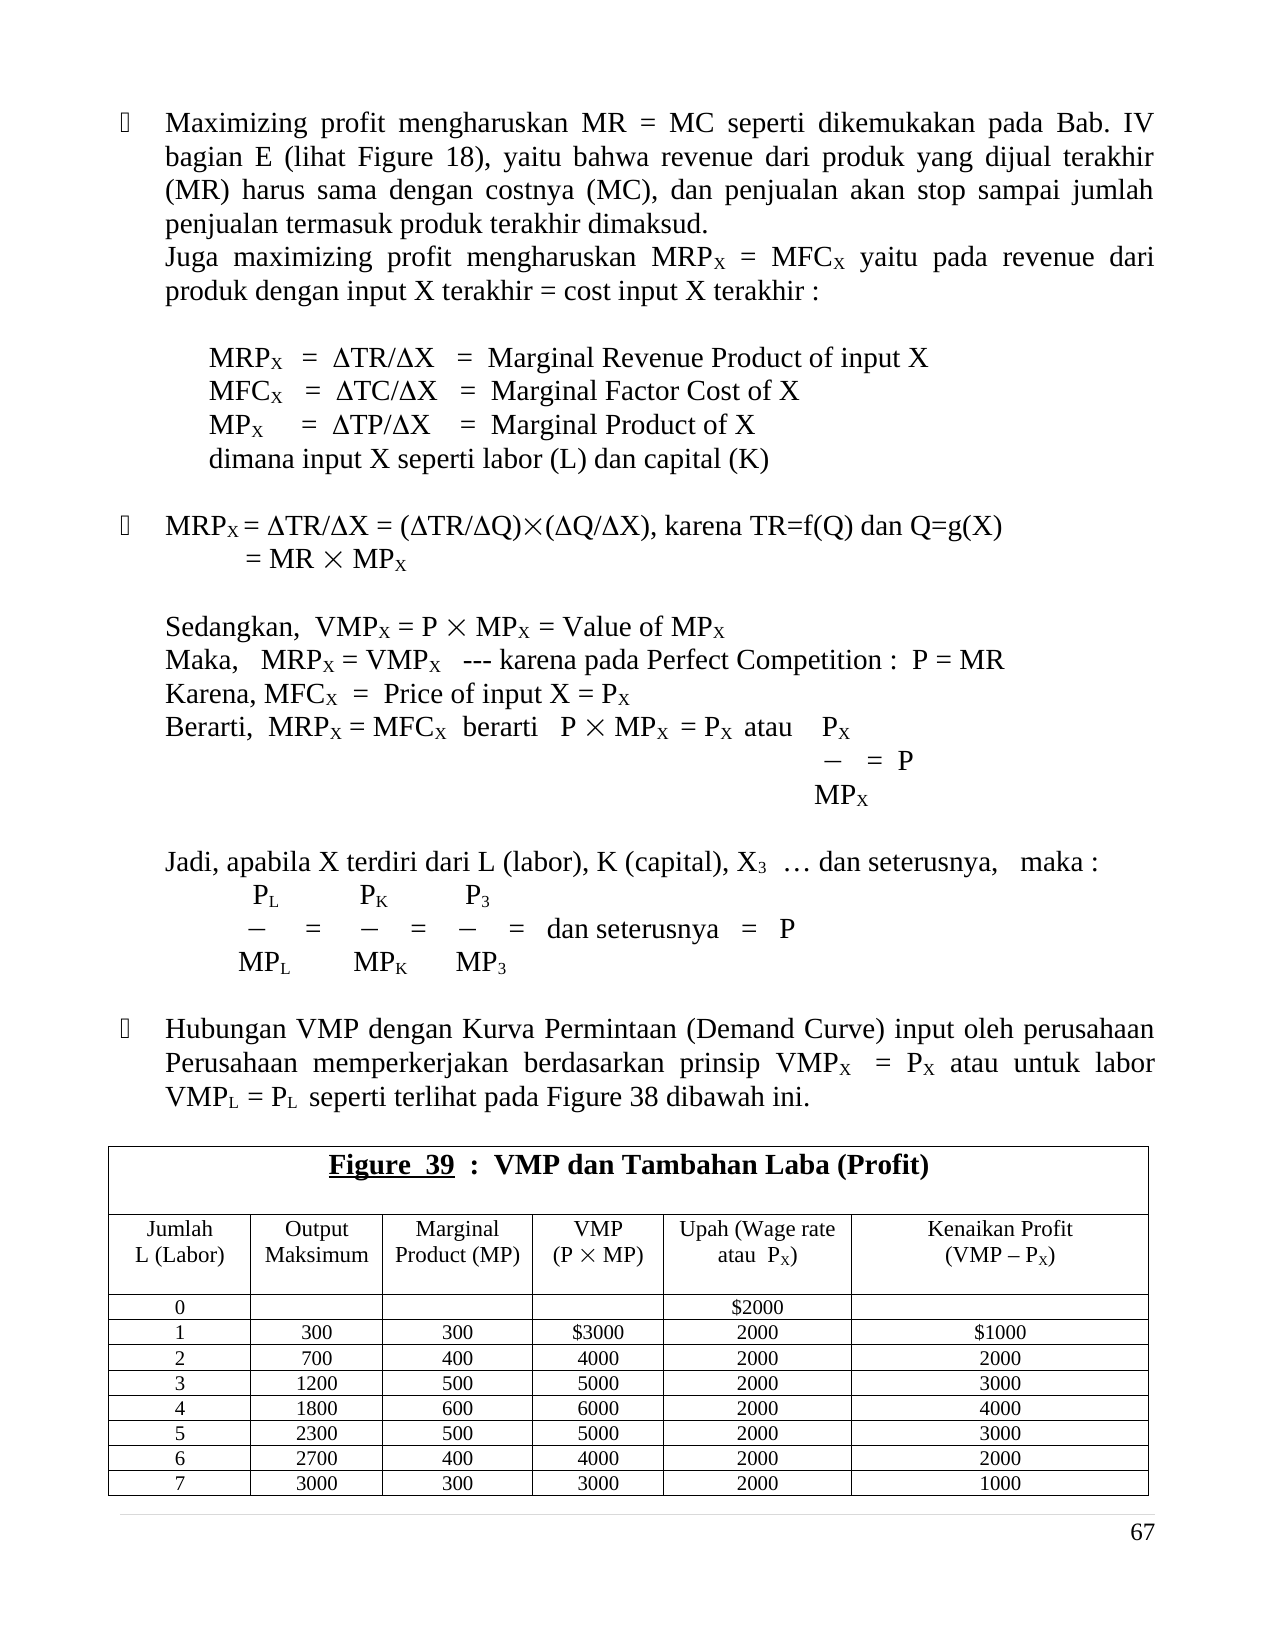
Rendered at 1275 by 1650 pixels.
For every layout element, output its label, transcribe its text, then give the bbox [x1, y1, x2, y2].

table_cell 3 [109, 1371, 250, 1394]
text MRPX = TR/X = Marginal Revenue Product of input X [165, 340, 1155, 373]
table_cell 2 [109, 1345, 250, 1369]
table_cell 2000 [664, 1371, 851, 1394]
table_cell Marginal Product (MP) [383, 1215, 532, 1294]
table_cell [383, 1295, 532, 1319]
table_cell 700 [251, 1345, 382, 1369]
table_cell [852, 1295, 1148, 1319]
table_cell 2000 [664, 1446, 851, 1470]
table_cell 5 [109, 1421, 250, 1445]
table_cell Upah (Wage rate atau PX) [664, 1215, 851, 1294]
table_cell 2000 [664, 1320, 851, 1344]
table_cell 2000 [852, 1446, 1148, 1470]
text dimana input X seperti labor (L) dan capital (K) [165, 441, 1155, 474]
table_cell 7 [109, 1471, 250, 1495]
text Juga maximizing profit mengharuskan MRPX = MFCX yaitu pada revenue dari produk dengan input X terakhir = cost input X terakhir : [165, 239, 1155, 306]
table_cell 4 [109, 1396, 250, 1420]
table_cell Output Maksimum [251, 1215, 382, 1294]
list Hubungan VMP dengan Kurva Permintaan (Demand Curve) input oleh perusahaan Perusahaan memperkerjakan berdasarkan prinsip VMPX = PX atau untuk labor VMPL = PL seperti terlihat pada Figure 38 dibawah ini. [120, 1012, 1155, 1112]
table_cell 4000 [533, 1345, 663, 1369]
table_cell 2000 [664, 1396, 851, 1420]
table_cell 1800 [251, 1396, 382, 1420]
text Maka, MRPX = VMPX --- karena pada Perfect Competition : P = MR [165, 642, 1155, 676]
table_cell 400 [383, 1345, 532, 1369]
text Berarti, MRPX = MFCX berarti P MPX = PX atau PX [165, 709, 1155, 743]
text Sedangkan, VMPX = P MPX = Value of MPX [165, 609, 1155, 642]
list MRPX = TR/X = (TR/Q)(Q/X), karena TR=f(Q) dan Q=g(X) [120, 508, 1155, 542]
table_cell 3000 [533, 1471, 663, 1495]
text = = = dan seterusnya = P [165, 911, 1155, 944]
table_cell 5000 [533, 1421, 663, 1445]
table_cell 6000 [533, 1396, 663, 1420]
table_cell [251, 1295, 382, 1319]
table_cell VMP (P MP) [533, 1215, 663, 1294]
table_cell $1000 [852, 1320, 1148, 1344]
text Jadi, apabila X terdiri dari L (labor), K (capital), X3 … dan seterusnya, maka : [165, 844, 1155, 877]
table_cell 600 [383, 1396, 532, 1420]
table_cell 2000 [664, 1345, 851, 1369]
list Maximizing profit mengharuskan MR = MC seperti dikemukakan pada Bab. IV bagian E (lihat Figure 18), yaitu bahwa revenue dari produk yang dijual terakhir (MR) harus sama dengan costnya (MC), dan penjualan akan stop sampai jumlah penjualan termasuk produk terakhir dimaksud. [120, 105, 1155, 239]
table_cell 3000 [852, 1421, 1148, 1445]
table_cell [533, 1295, 663, 1319]
table_cell $2000 [664, 1295, 851, 1319]
table_cell 500 [383, 1421, 532, 1445]
text MPL MPK MP3 [165, 944, 1155, 978]
text Karena, MFCX = Price of input X = PX [165, 676, 1155, 709]
table_cell $3000 [533, 1320, 663, 1344]
table_cell 1000 [852, 1471, 1148, 1495]
text MPX = TP/X = Marginal Product of X [165, 407, 1155, 441]
table_cell 400 [383, 1446, 532, 1470]
table_cell 0 [109, 1295, 250, 1319]
table_cell 300 [383, 1471, 532, 1495]
table_cell 2700 [251, 1446, 382, 1470]
table_cell 2300 [251, 1421, 382, 1445]
text MPX [165, 777, 1155, 810]
text PL PK P3 [165, 877, 1155, 911]
table_cell 2000 [664, 1471, 851, 1495]
text = P [165, 743, 1155, 777]
table_cell 500 [383, 1371, 532, 1394]
table_cell 2000 [852, 1345, 1148, 1369]
table_cell 2000 [664, 1421, 851, 1445]
table_cell 300 [251, 1320, 382, 1344]
table_cell 3000 [852, 1371, 1148, 1394]
table_cell 1 [109, 1320, 250, 1344]
table_cell 6 [109, 1446, 250, 1470]
text MFCX = TC/X = Marginal Factor Cost of X [165, 373, 1155, 407]
table_cell 5000 [533, 1371, 663, 1394]
table_cell Jumlah L (Labor) [109, 1215, 250, 1294]
table_cell Kenaikan Profit (VMP – PX) [852, 1215, 1148, 1294]
table_cell 3000 [251, 1471, 382, 1495]
table_cell 300 [383, 1320, 532, 1344]
table_cell 4000 [852, 1396, 1148, 1420]
text = MR MPX [165, 542, 1155, 575]
table_header Figure 39 : VMP dan Tambahan Laba (Profit) [109, 1147, 1148, 1214]
table_cell 4000 [533, 1446, 663, 1470]
table_cell 1200 [251, 1371, 382, 1394]
